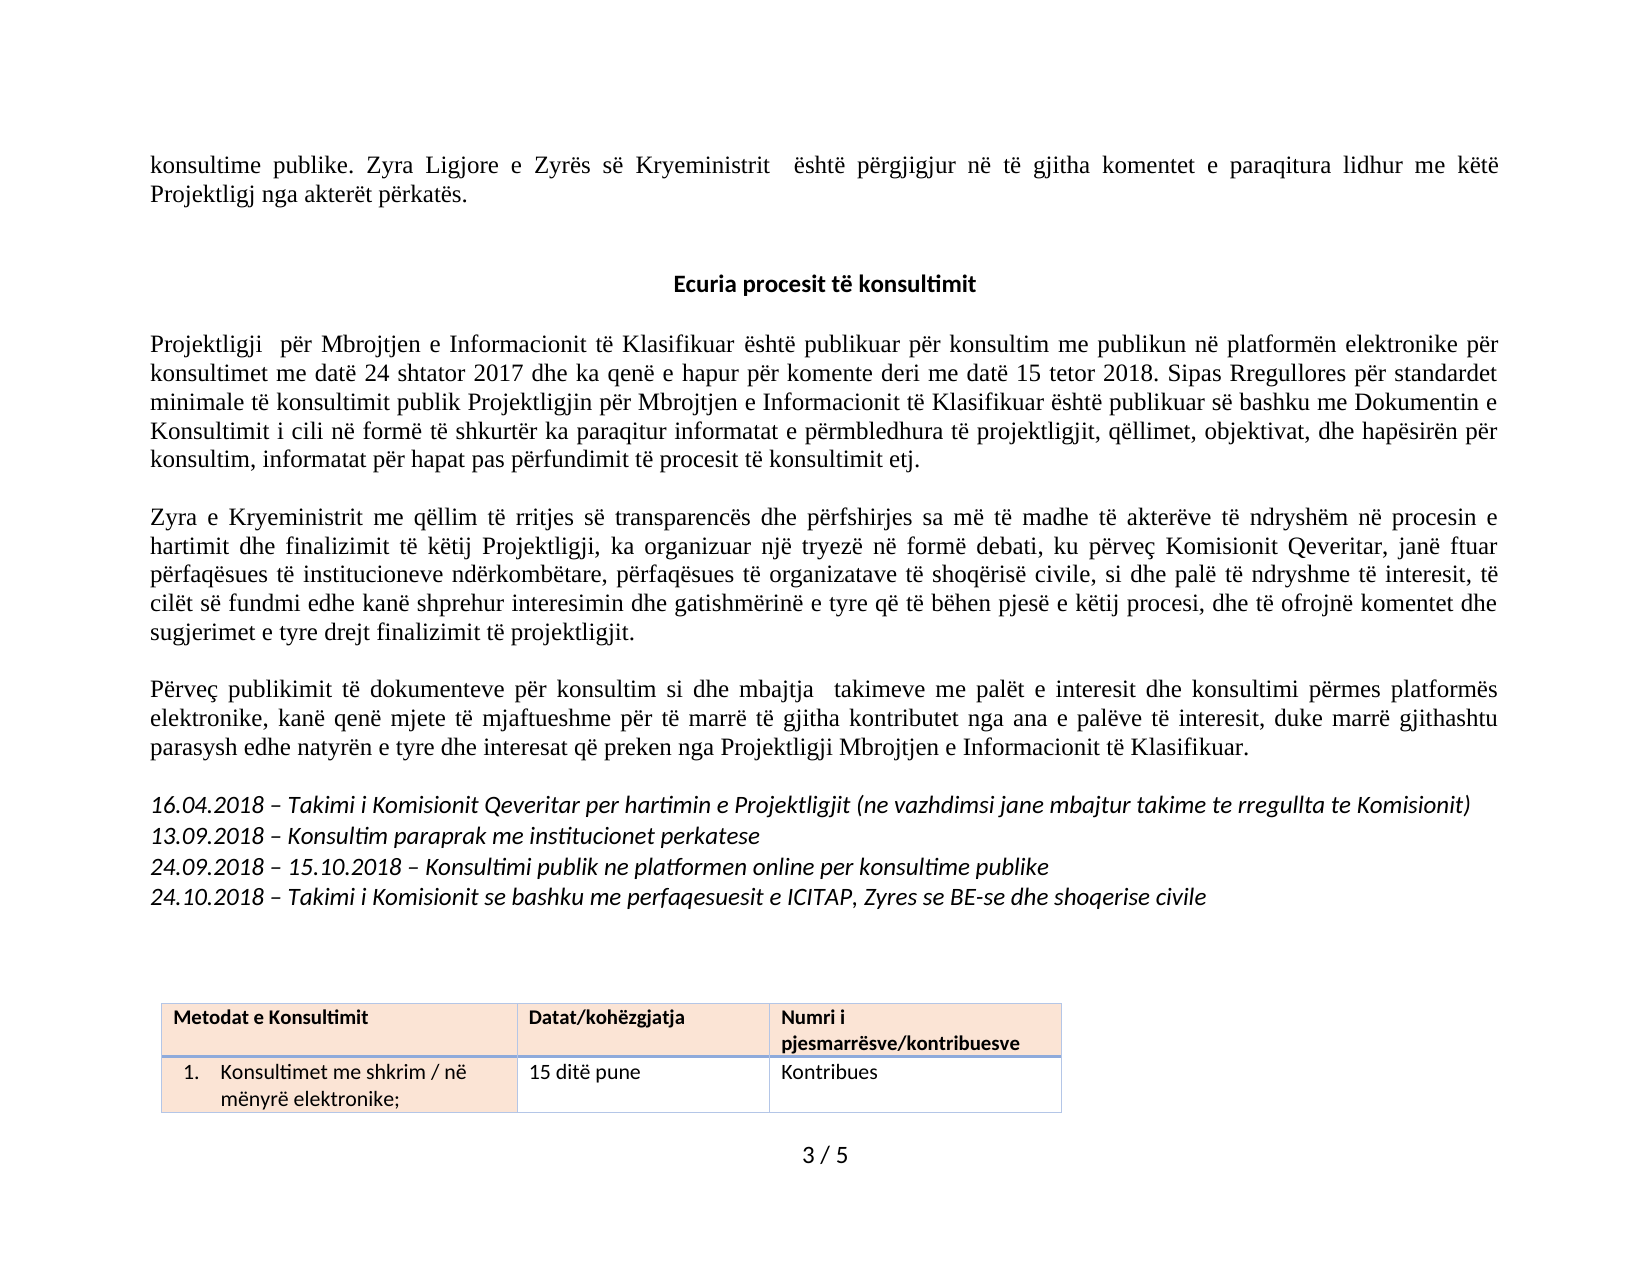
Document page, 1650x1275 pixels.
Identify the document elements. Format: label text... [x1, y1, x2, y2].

table_cell 15 ditë pune [518, 1058, 769, 1112]
text Projektligji për Mbrojtjen e Informacionit të Klasifikuar është publikuar për konsultim me publikun në platformën elektronike për konsultimet me datë 24 shtator 2017 dhe ka qenë e hapur për komente deri me datë 15 tetor 2018. Sipas Rregullores për standardet minimale të konsultimit publik Projektligjin për Mbrojtjen e Informacionit të Klasifikuar është publikuar së bashku me Dokumentin e Konsultimit i cili në formë të shkurtër ka paraqitur informatat e përmbledhura të projektligjit, qëllimet, objektivat, dhe hapësirën për konsultim, informatat për hapat pas përfundimit të procesit të konsultimit etj. [150, 329, 1500, 473]
table_header Metodat e Konsultimit [162, 1004, 517, 1055]
text Përveç publikimit të dokumenteve për konsultim si dhe mbajtja takimeve me palët e interesit dhe konsultimi përmes platformës elektronike, kanë qenë mjete të mjaftueshme për të marrë të gjitha kontributet nga ana e palëve të interesit, duke marrë gjithashtu parasysh edhe natyrën e tyre dhe interesat që preken nga Projektligji Mbrojtjen e Informacionit të Klasifikuar. [150, 674, 1500, 761]
table_cell Konsultimet me shkrim / në mënyrë elektronike; [162, 1058, 517, 1112]
text 13.09.2018 – Konsultim paraprak me institucionet perkatese [150, 820, 1500, 851]
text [150, 150, 1500, 207]
text Ecuria procesit të konsultimit [150, 268, 1500, 299]
table_cell Kontribues [770, 1058, 1061, 1112]
table_header Numri i pjesmarrësve/kontribuesve [770, 1004, 1061, 1055]
table_header Datat/kohëzgjatja [518, 1004, 769, 1055]
text Zyra e Kryeministrit me qëllim të rritjes së transparencës dhe përfshirjes sa më të madhe të akterëve të ndryshëm në procesin e hartimit dhe finalizimit të këtij Projektligji, ka organizuar një tryezë në formë debati, ku përveç Komisionit Qeveritar, janë ftuar përfaqësues të institucioneve ndërkombëtare, përfaqësues të organizatave të shoqërisë civile, si dhe palë të ndryshme të interesit, të cilët së fundmi edhe kanë shprehur interesimin dhe gatishmërinë e tyre që të bëhen pjesë e këtij procesi, dhe të ofrojnë komentet dhe sugjerimet e tyre drejt finalizimit të projektligjit. [150, 502, 1500, 646]
text 24.09.2018 – 15.10.2018 – Konsultimi publik ne platformen online per konsultime publike [150, 851, 1500, 881]
text 24.10.2018 – Takimi i Komisionit se bashku me perfaqesuesit e ICITAP, Zyres se BE-se dhe shoqerise civile [150, 881, 1500, 912]
text 16.04.2018 – Takimi i Komisionit Qeveritar per hartimin e Projektligjit (ne vazhdimsi jane mbajtur takime te rregullta te Komisionit) [150, 789, 1500, 820]
